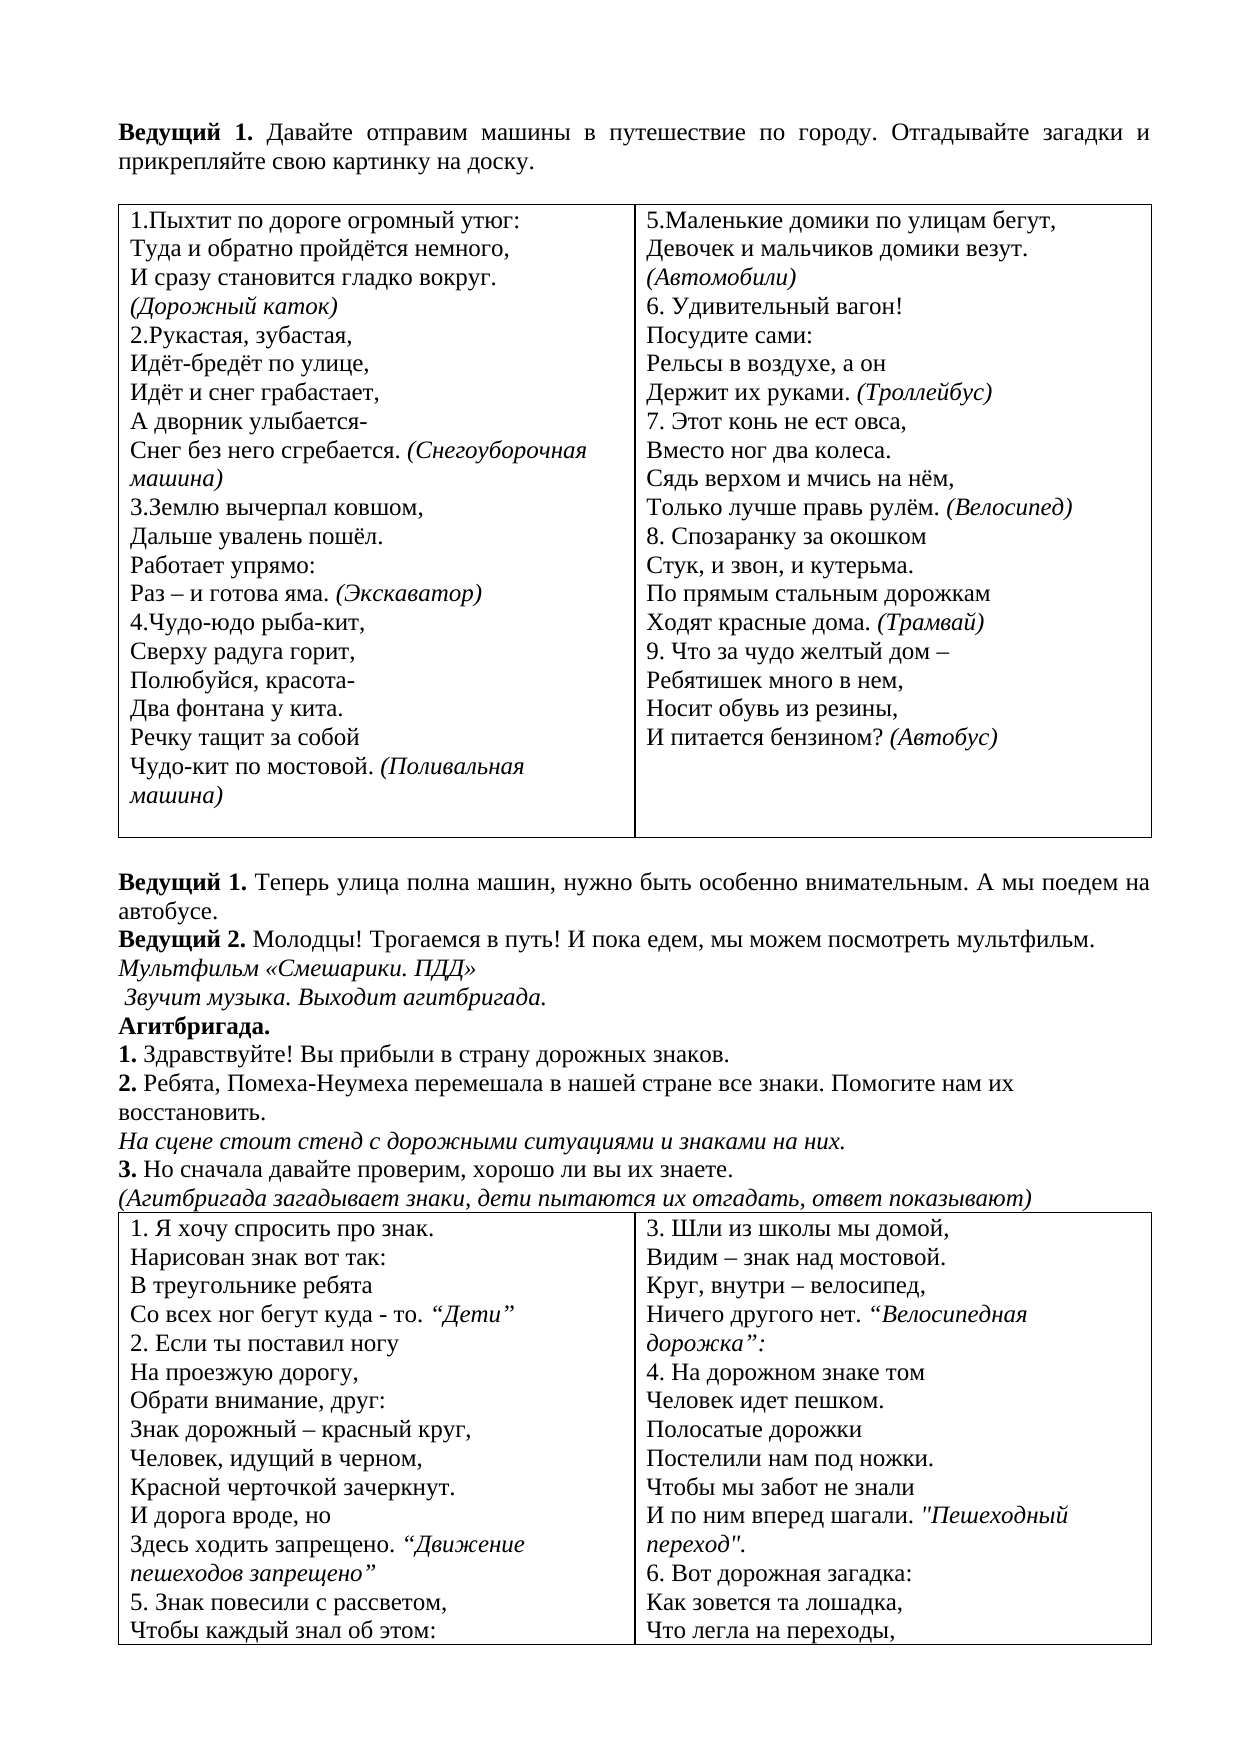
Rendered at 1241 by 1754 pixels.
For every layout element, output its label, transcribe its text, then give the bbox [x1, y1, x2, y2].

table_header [636, 1213, 1151, 1644]
text Ведущий 2. Молодцы! Трогаемся в путь! И пока едем, мы можем посмотреть мультфильм. [118, 924, 1152, 953]
text Мультфильм «Смешарики. ПДД» [118, 953, 1152, 982]
text Звучит музыка. Выходит агитбригада. [118, 982, 1152, 1011]
text Ведущий 1. Давайте отправим машины в путешествие по городу. Отгадывайте загадки и прикрепляйте свою картинку на доску. [118, 117, 1152, 175]
text Агитбригада. [118, 1011, 1152, 1039]
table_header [119, 1213, 634, 1644]
text На сцене стоит стенд с дорожными ситуациями и знаками на них. [118, 1126, 1152, 1154]
text 2. Ребята, Помеха-Неумеха перемешала в нашей стране все знаки. Помогите нам их восстановить. [118, 1068, 1152, 1126]
text (Агитбригада загадывает знаки, дети пытаются их отгадать, ответ показывают) [118, 1183, 1152, 1212]
table_header 1.Пыхтит по дороге огромный утюг: Туда и обратно пройдётся немного, И сразу становится гладко вокруг. (Дорожный каток) 2.Рукастая, зубастая, Идёт-бредёт по улице, Идёт и снег грабастает, А дворник улыбается- Снег без него сгребается. (Снегоуборочная машина) 3.Землю вычерпал ковшом, Дальше увалень пошёл. Работает упрямо: Раз – и готова яма. (Экскаватор) 4.Чудо-юдо рыба-кит, Сверху радуга горит, Полюбуйся, красота- Два фонтана у кита. Речку тащит за собой Чудо-кит по мостовой. (Поливальная машина) [119, 205, 634, 837]
text 3. Но сначала давайте проверим, хорошо ли вы их знаете. [118, 1154, 1152, 1183]
table_header 5.Маленькие домики по улицам бегут, Девочек и мальчиков домики везут. (Автомобили) 6. Удивительный вагон! Посудите сами: Рельсы в воздухе, а он Держит их руками. (Троллейбус) 7. Этот конь не ест овса, Вместо ног два колеса. Сядь верхом и мчись на нём, Только лучше правь рулём. (Велосипед) 8. Спозаранку за окошком Стук, и звон, и кутерьма. По прямым стальным дорожкам Ходят красные дома. (Трамвай) 9. Что за чудо желтый дом – Ребятишек много в нем, Носит обувь из резины, И питается бензином? (Автобус) [636, 205, 1151, 837]
text 1. Здравствуйте! Вы прибыли в страну дорожных знаков. [118, 1039, 1152, 1068]
text Ведущий 1. Теперь улица полна машин, нужно быть особенно внимательным. А мы поедем на автобусе. [118, 867, 1152, 924]
